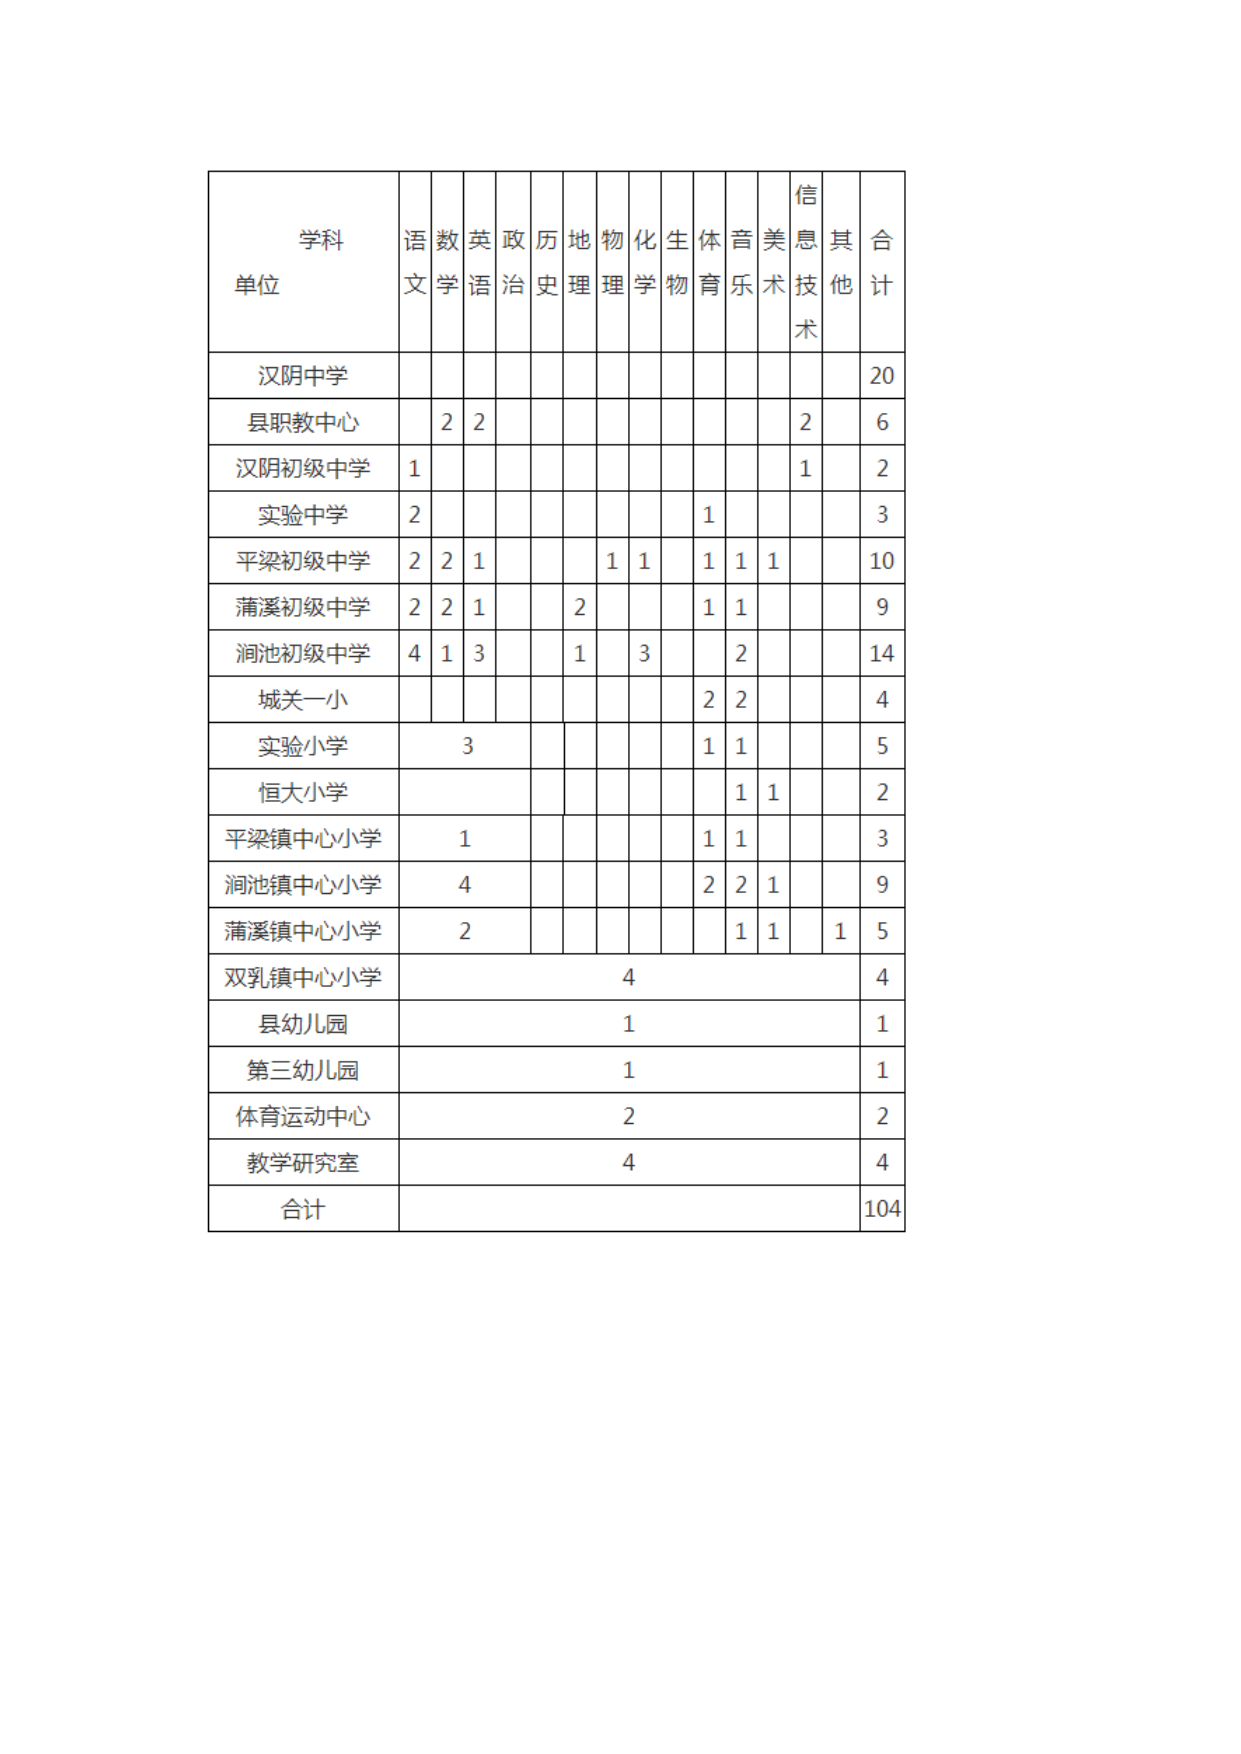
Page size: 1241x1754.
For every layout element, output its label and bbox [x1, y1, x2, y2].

picture [187, 162, 1053, 1245]
